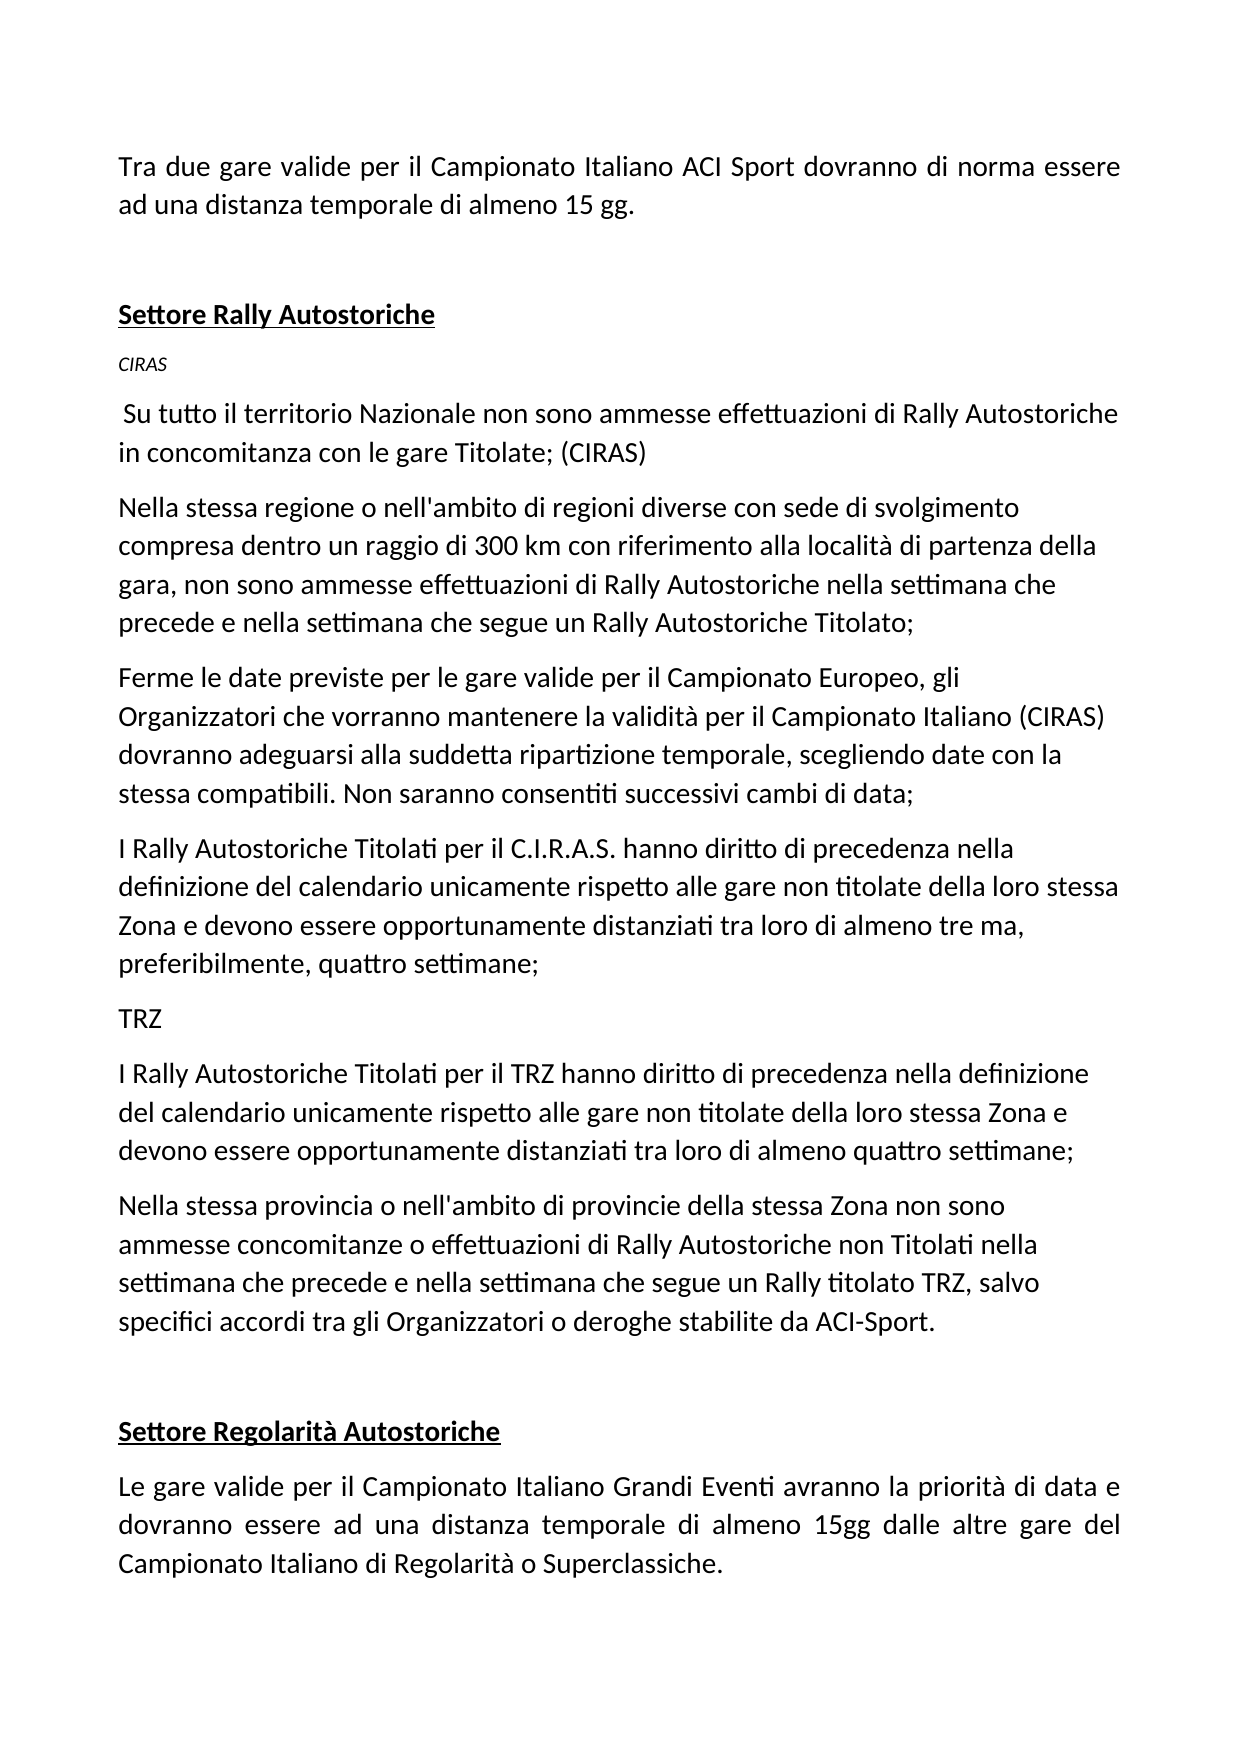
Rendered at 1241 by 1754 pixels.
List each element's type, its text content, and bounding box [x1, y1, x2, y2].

text Nella stessa provincia o nell'ambito di provincie della stessa Zona non sono ammesse concomitanze o effettuazioni di Rally Autostoriche non Titolati nella settimana che precede e nella settimana che segue un Rally titolato TRZ, salvo specifici accordi tra gli Organizzatori o deroghe stabilite da ACI-Sport. [118, 1187, 1122, 1338]
text Ferme le date previste per le gare valide per il Campionato Europeo, gli Organizzatori che vorranno mantenere la validità per il Campionato Italiano (CIRAS) dovranno adeguarsi alla suddetta ripartizione temporale, scegliendo date con la stessa compatibili. Non saranno consentiti successivi cambi di data; [118, 659, 1122, 810]
text Settore Rally Autostoriche [118, 296, 1122, 332]
text Tra due gare valide per il Campionato Italiano ACI Sport dovranno di norma essere ad una distanza temporale di almeno 15 gg. [118, 148, 1122, 222]
text Settore Regolarità Autostoriche [118, 1413, 1122, 1448]
text CIRAS [118, 351, 1122, 377]
text I Rally Autostoriche Titolati per il C.I.R.A.S. hanno diritto di precedenza nella definizione del calendario unicamente rispetto alle gare non titolate della loro stessa Zona e devono essere opportunamente distanziati tra loro di almeno tre ma, preferibilmente, quattro settimane; [118, 830, 1122, 981]
text Le gare valide per il Campionato Italiano Grandi Eventi avranno la priorità di data e dovranno essere ad una distanza temporale di almeno 15gg dalle altre gare del Campionato Italiano di Regolarità o Superclassiche. [118, 1468, 1122, 1580]
text I Rally Autostoriche Titolati per il TRZ hanno diritto di precedenza nella definizione del calendario unicamente rispetto alle gare non titolate della loro stessa Zona e devono essere opportunamente distanziati tra loro di almeno quattro settimane; [118, 1055, 1122, 1168]
text Su tutto il territorio Nazionale non sono ammesse effettuazioni di Rally Autostoriche in concomitanza con le gare Titolate; (CIRAS) [118, 395, 1122, 469]
text TRZ [118, 1000, 1122, 1036]
text Nella stessa regione o nell'ambito di regioni diverse con sede di svolgimento compresa dentro un raggio di 300 km con riferimento alla località di partenza della gara, non sono ammesse effettuazioni di Rally Autostoriche nella settimana che precede e nella settimana che segue un Rally Autostoriche Titolato; [118, 489, 1122, 640]
